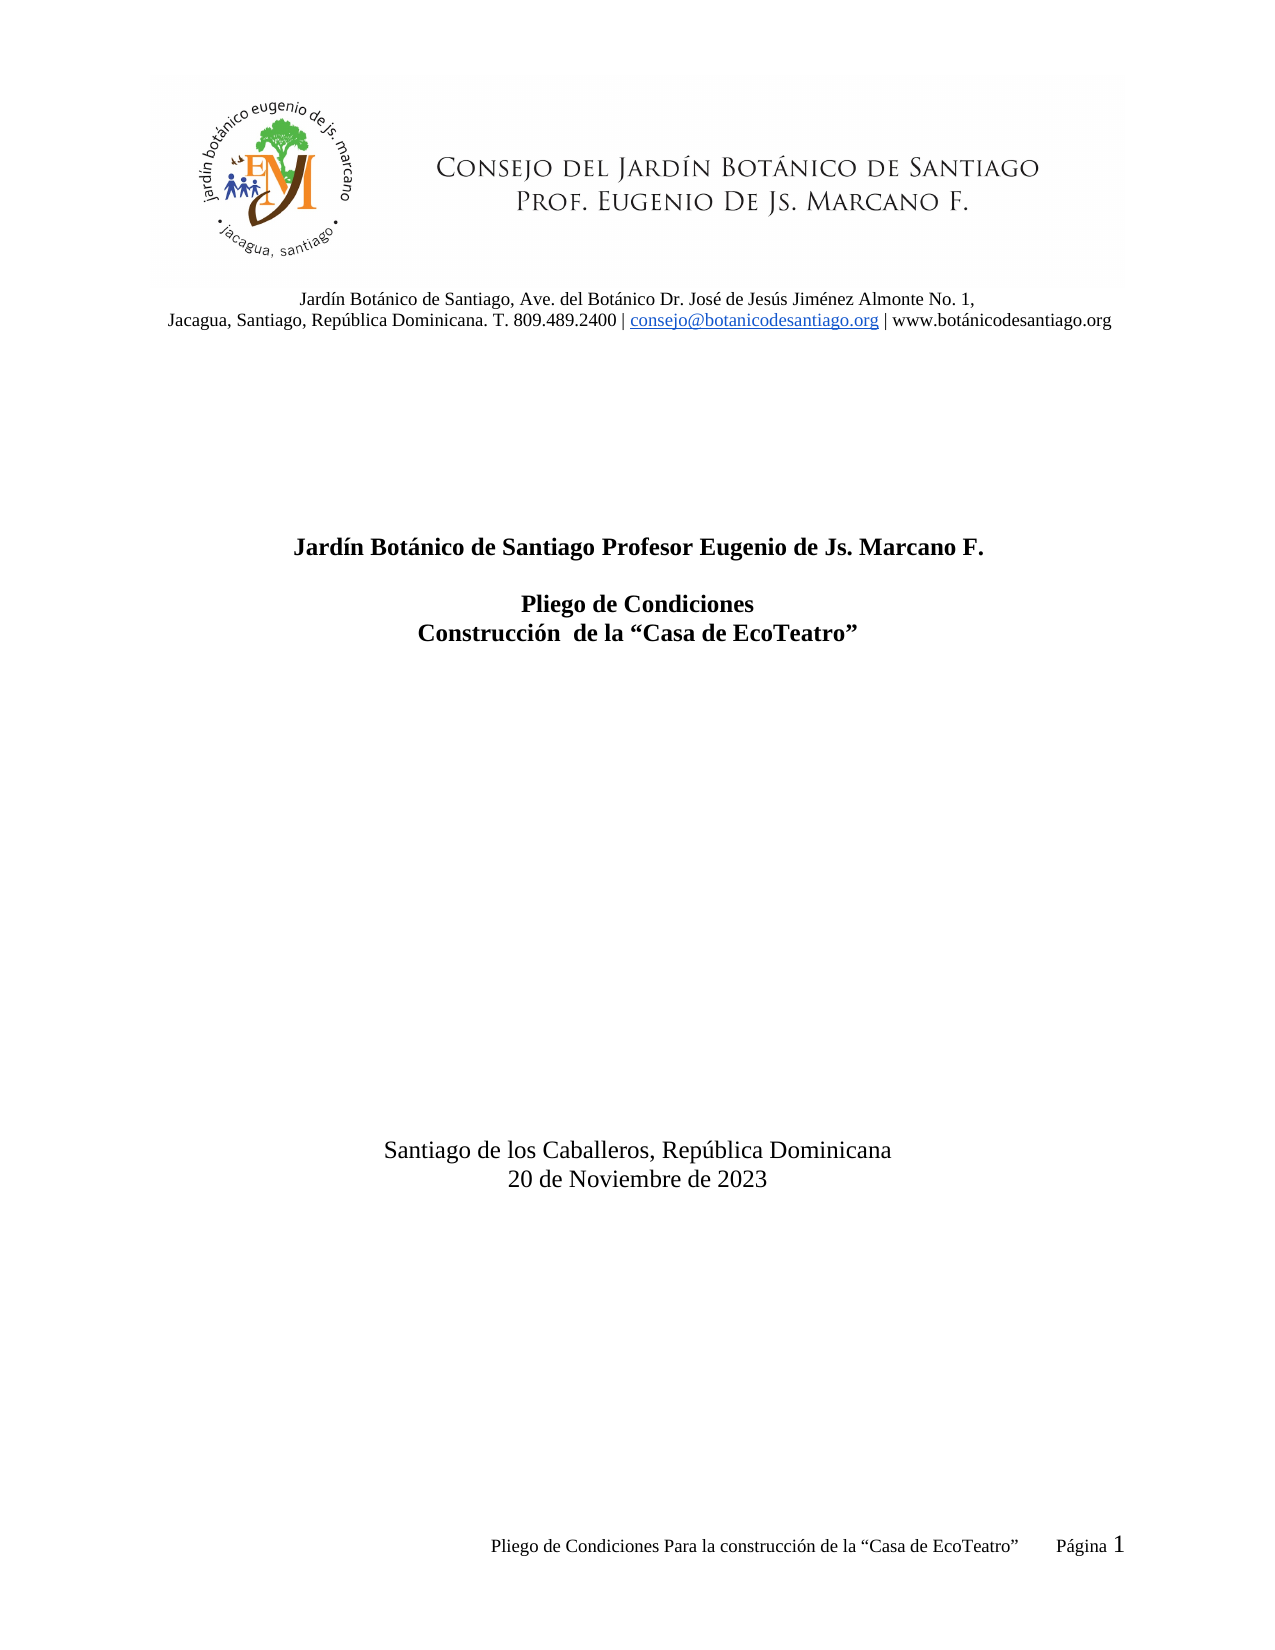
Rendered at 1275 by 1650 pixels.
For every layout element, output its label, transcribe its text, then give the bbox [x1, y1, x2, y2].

text Jardín Botánico de Santiago Profesor Eugenio de Js. Marcano F. [150, 532, 1127, 561]
text Construcción de la “Casa de EcoTeatro” [150, 618, 1125, 647]
text Pliego de Condiciones [150, 589, 1125, 618]
text Santiago de los Caballeros, República Dominicana [150, 1136, 1125, 1164]
picture [150, 75, 1125, 288]
text 20 de Noviembre de 2023 [150, 1164, 1125, 1193]
